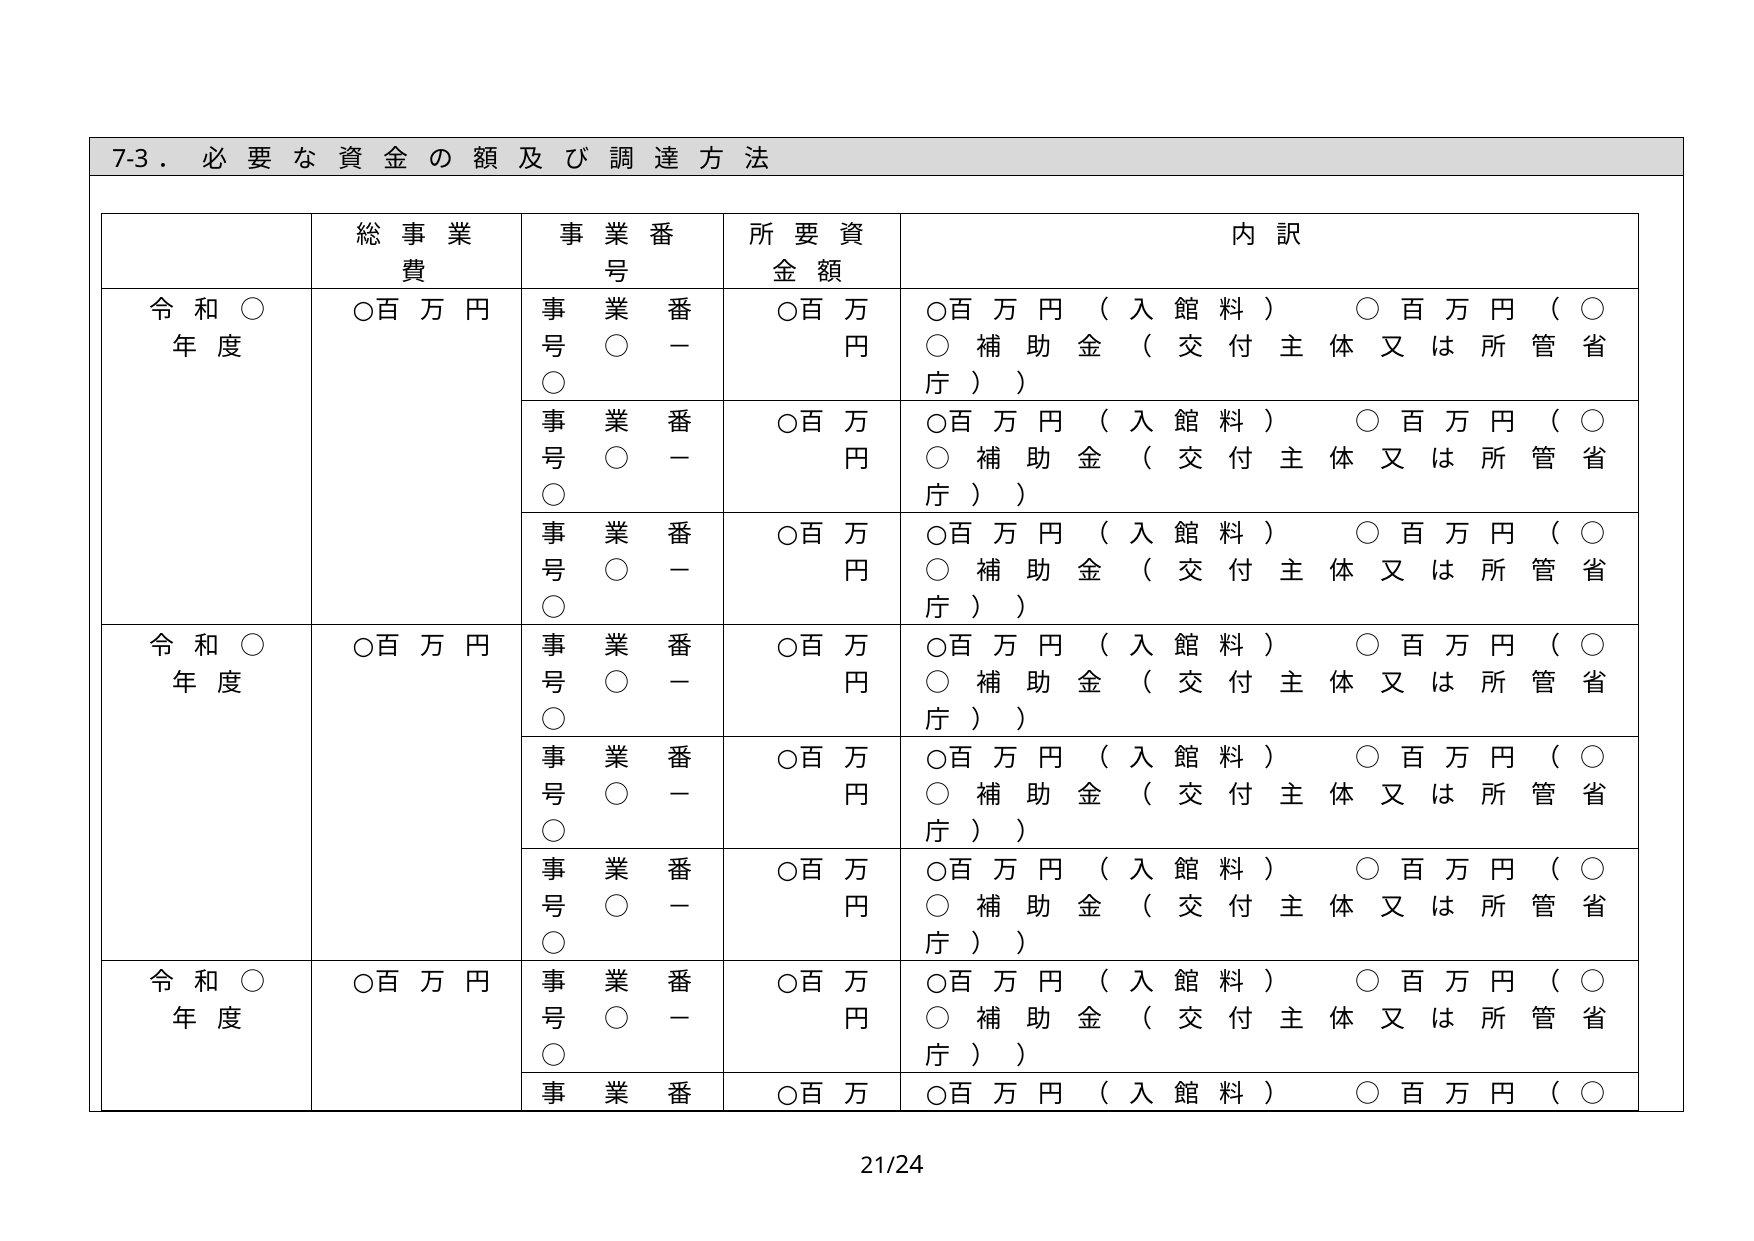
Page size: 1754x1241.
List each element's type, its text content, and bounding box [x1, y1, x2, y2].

table_header 7-3．必要な資金の額及び調達方法 [90, 138, 1683, 175]
table_cell [90, 176, 1683, 1111]
